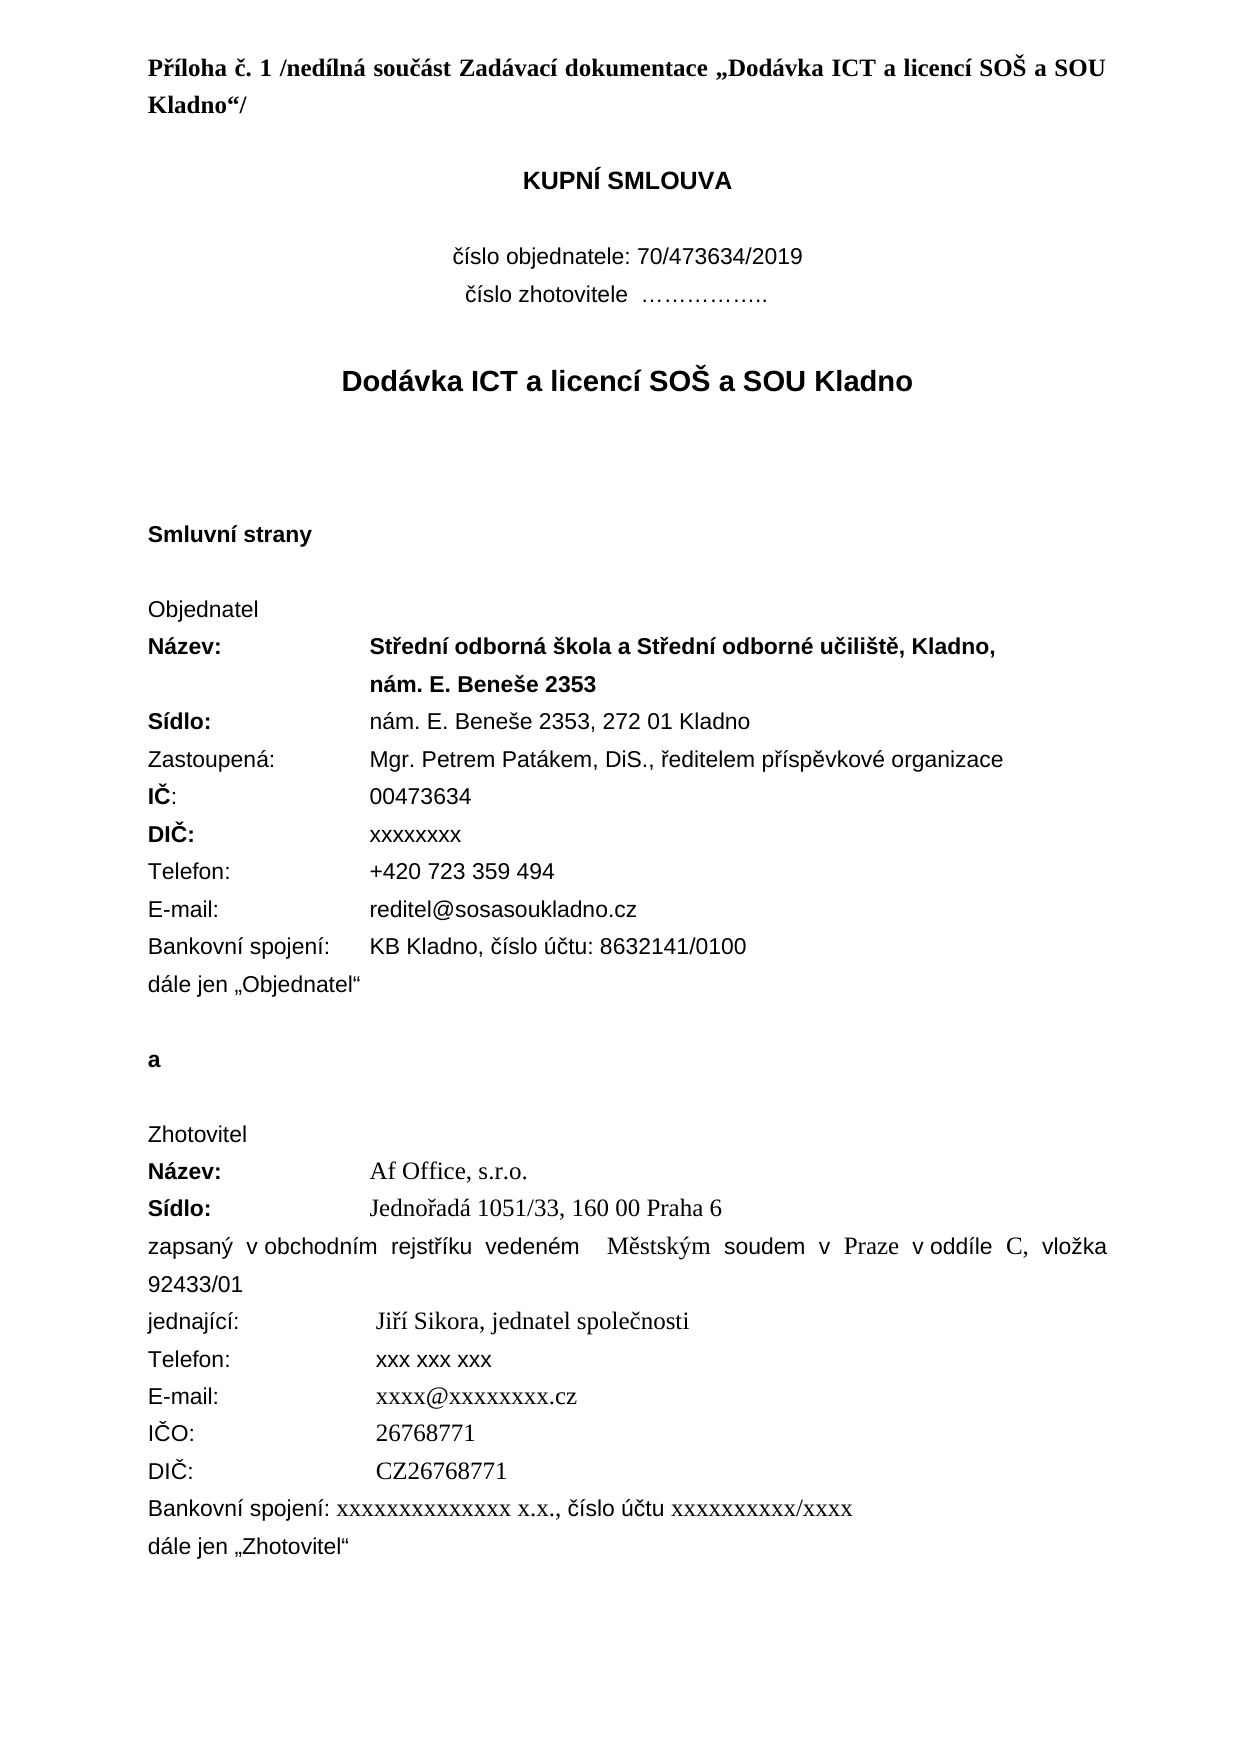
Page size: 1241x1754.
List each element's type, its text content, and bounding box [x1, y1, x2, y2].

text Zastoupená: Mgr. Petrem Patákem, DiS., ředitelem příspěvkové organizace [148, 734, 1107, 772]
text jednající: Jiří Sikora, jednatel společnosti [148, 1297, 1107, 1334]
text E-mail: xxxx@xxxxxxxx.cz [148, 1372, 1107, 1409]
text číslo zhotovitele …………….. [148, 269, 1107, 307]
text E-mail: reditel@sosasoukladno.cz [148, 884, 1107, 922]
text číslo objednatele: 70/473634/2019 [148, 232, 1107, 269]
text Telefon: xxx xxx xxx [148, 1334, 1107, 1372]
text Dodávka ICT a licencí SOŠ a SOU Kladno [148, 359, 1107, 397]
text Bankovní spojení: KB Kladno, číslo účtu: 8632141/0100 [148, 922, 1107, 959]
text IČO: 26768771 [148, 1409, 1107, 1447]
text Smluvní strany [148, 509, 1107, 547]
text DIČ: xxxxxxxx [148, 809, 1107, 847]
text DIČ: CZ26768771 [148, 1447, 1107, 1484]
text a [148, 1034, 1107, 1072]
text Název: Střední odborná škola a Střední odborné učiliště, Kladno, [148, 622, 1107, 659]
text KUPNÍ SMLOUVA [148, 157, 1107, 194]
text Bankovní spojení: xxxxxxxxxxxxxx x.x., číslo účtu xxxxxxxxxx/xxxx [148, 1484, 1107, 1522]
text Objednatel [148, 584, 1107, 622]
text dále jen „Zhotovitel“ [148, 1522, 1107, 1559]
text IČ: 00473634 [148, 772, 1107, 809]
text dále jen „Objednatel“ [148, 959, 1107, 997]
text Telefon: +420 723 359 494 [148, 847, 1107, 884]
text nám. E. Beneše 2353 [295, 659, 1107, 697]
text Název: Af Office, s.r.o. [148, 1147, 1107, 1184]
text Zhotovitel [148, 1109, 1107, 1147]
text Sídlo: nám. E. Beneše 2353, 272 01 Kladno [148, 697, 1107, 734]
text zapsaný v obchodním rejstříku vedeném Městským soudem v Praze v oddíle C, vložka 92433/01 [148, 1222, 1107, 1297]
text Sídlo: Jednořadá 1051/33, 160 00 Praha 6 [148, 1184, 1107, 1222]
